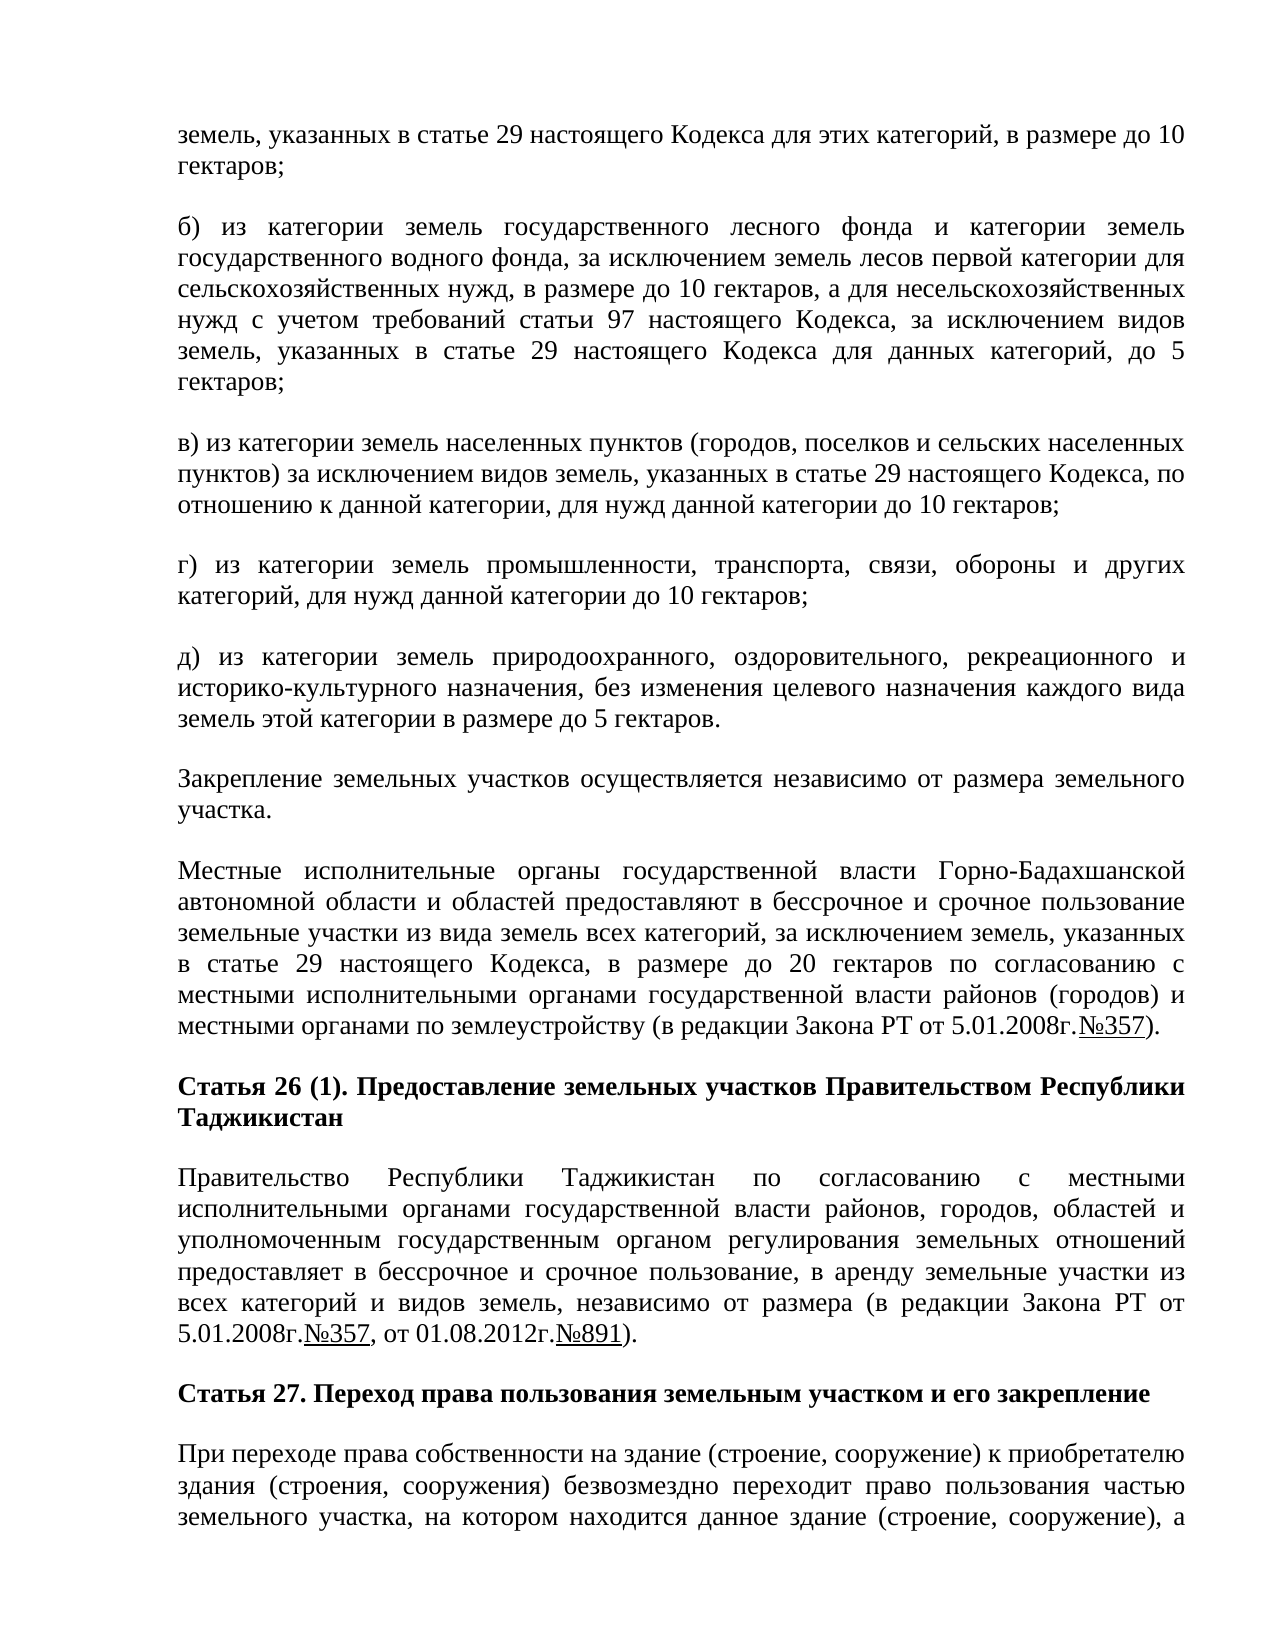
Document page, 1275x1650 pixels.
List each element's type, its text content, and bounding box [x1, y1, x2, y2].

text Статья 26 (1). Предоставление земельных участков Правительством Республики Таджикистан [177, 1070, 1186, 1132]
text д) из категории земель природоохранного, оздоровительного, рекреационного и историко-культурного назначения, без изменения целевого назначения каждого вида земель этой категории в размере до 5 гектаров. [177, 640, 1186, 733]
text Статья 27. Переход права пользования земельным участком и его закрепление [177, 1377, 1186, 1408]
text г) из категории земель промышленности, транспорта, связи, обороны и других категорий, для нужд данной категории до 10 гектаров; [177, 548, 1186, 611]
text Закрепление земельных участков осуществляется независимо от размера земельного участка. [177, 762, 1186, 824]
text Правительство Республики Таджикистан по согласованию с местными исполнительными органами государственной власти районов, городов, областей и уполномоченным государственным органом регулирования земельных отношений предоставляет в бессрочное и срочное пользование, в аренду земельные участки из всех категорий и видов земель, независимо от размера (в редакции Закона РТ от 5.01.2008г.№357, от 01.08.2012г.№891). [177, 1161, 1186, 1348]
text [177, 1438, 1186, 1531]
text Местные исполнительные органы государственной власти Горно-Бадахшанской автономной области и областей предоставляют в бессрочное и срочное пользование земельные участки из вида земель всех категорий, за исключением земель, указанных в статье 29 настоящего Кодекса, в размере до 20 гектаров по согласованию с местными исполнительными органами государственной власти районов (городов) и местными органами по землеустройству (в редакции Закона РТ от 5.01.2008г.№357). [177, 854, 1186, 1041]
text б) из категории земель государственного лесного фонда и категории земель государственного водного фонда, за исключением земель лесов первой категории для сельскохозяйственных нужд, в размере до 10 гектаров, а для несельскохозяйственных нужд с учетом требований статьи 97 настоящего Кодекса, за исключением видов земель, указанных в статье 29 настоящего Кодекса для данных категорий, до 5 гектаров; [177, 209, 1186, 396]
text в) из категории земель населенных пунктов (городов, поселков и сельских населенных пунктов) за исключением видов земель, указанных в статье 29 настоящего Кодекса, по отношению к данной категории, для нужд данной категории до 10 гектаров; [177, 426, 1186, 519]
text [177, 118, 1186, 180]
